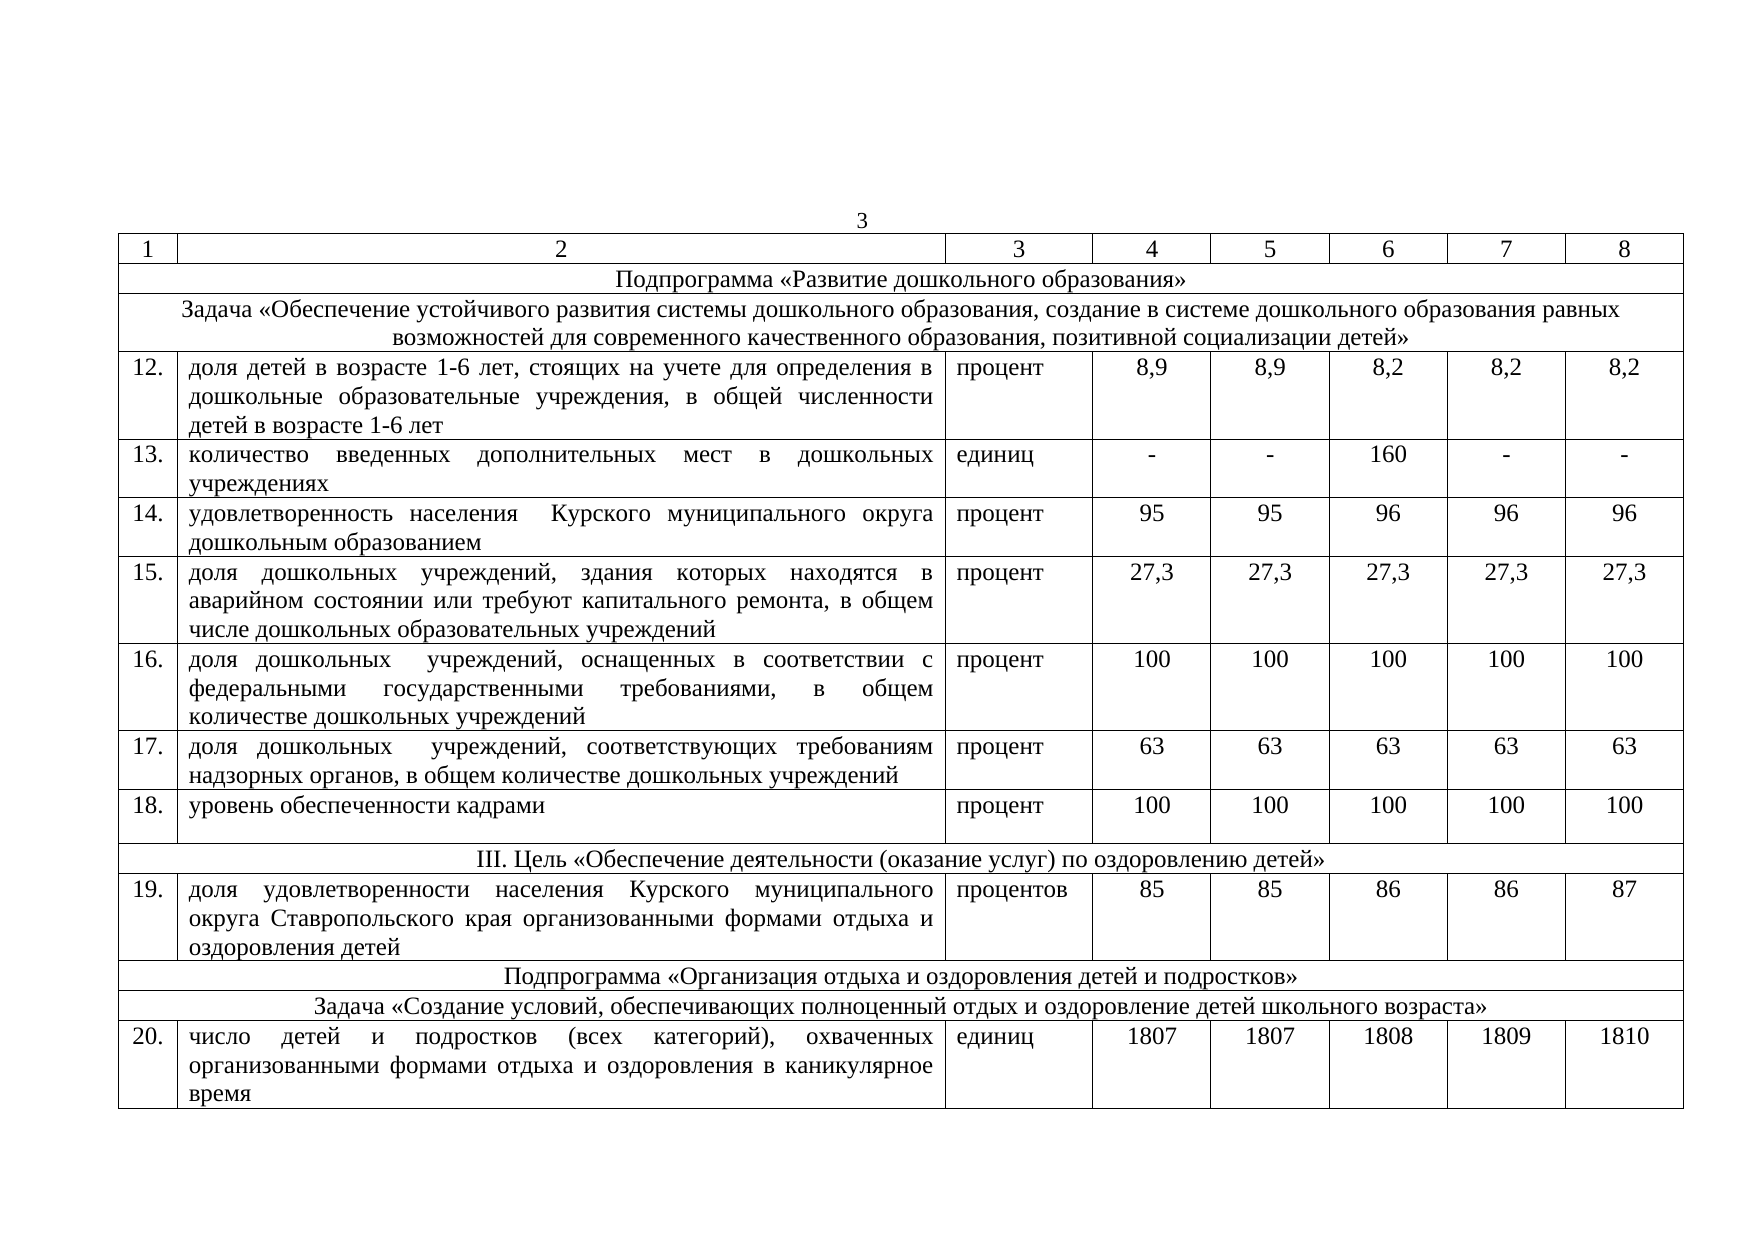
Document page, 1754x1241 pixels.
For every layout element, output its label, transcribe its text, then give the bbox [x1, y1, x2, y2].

table_cell доля дошкольных учреждений, оснащенных в соответствии с федеральными государственными требованиями, в общем количестве дошкольных учреждений [178, 644, 945, 730]
table_cell III. Цель «Обеспечение деятельности (оказание услуг) по оздоровлению детей» [119, 844, 1683, 873]
table_cell процент [946, 498, 1092, 556]
table_cell единиц [946, 1021, 1092, 1108]
table_header 7 [1448, 234, 1565, 263]
table_cell - [1566, 440, 1683, 497]
table_cell Подпрограмма «Организация отдыха и оздоровления детей и подростков» [119, 961, 1683, 990]
table_cell 19. [119, 874, 177, 960]
table_cell 8,9 [1211, 352, 1329, 438]
table_cell доля дошкольных учреждений, здания которых находятся в аварийном состоянии или требуют капитального ремонта, в общем числе дошкольных образовательных учреждений [178, 557, 945, 643]
table_header 2 [178, 234, 945, 263]
table_cell 87 [1566, 874, 1683, 960]
table_cell 17. [119, 731, 177, 789]
table_cell 1809 [1448, 1021, 1565, 1108]
table_cell 95 [1211, 498, 1329, 556]
table_cell 96 [1448, 498, 1565, 556]
table_cell удовлетворенность населения Курского муниципального округа дошкольным образованием [178, 498, 945, 556]
table_cell 63 [1448, 731, 1565, 789]
table_cell процент [946, 352, 1092, 438]
table_cell 96 [1566, 498, 1683, 556]
table_cell 100 [1330, 790, 1447, 843]
table_cell 14. [119, 498, 177, 556]
table_cell процент [946, 557, 1092, 643]
table_cell 27,3 [1448, 557, 1565, 643]
table_cell - [1093, 440, 1210, 497]
table_cell 86 [1448, 874, 1565, 960]
table_cell 18. [119, 790, 177, 843]
table_cell Задача «Создание условий, обеспечивающих полноценный отдых и оздоровление детей школьного возраста» [119, 991, 1683, 1020]
table_cell 1810 [1566, 1021, 1683, 1108]
table_cell 100 [1093, 644, 1210, 730]
table_cell 63 [1330, 731, 1447, 789]
table_cell Подпрограмма «Развитие дошкольного образования» [119, 264, 1683, 293]
table_cell 100 [1211, 644, 1329, 730]
table_cell 1808 [1330, 1021, 1447, 1108]
table_cell 8,2 [1330, 352, 1447, 438]
table_cell 100 [1211, 790, 1329, 843]
table_cell процентов [946, 874, 1092, 960]
table_cell единиц [946, 440, 1092, 497]
table_cell 85 [1093, 874, 1210, 960]
table_cell процент [946, 644, 1092, 730]
table_header 5 [1211, 234, 1329, 263]
table_cell доля удовлетворенности населения Курского муниципального округа Ставропольского края организованными формами отдыха и оздоровления детей [178, 874, 945, 960]
table_cell - [1211, 440, 1329, 497]
table_cell 27,3 [1093, 557, 1210, 643]
table_header 3 [946, 234, 1092, 263]
table_header 1 [119, 234, 177, 263]
table_cell 100 [1566, 790, 1683, 843]
table_cell 16. [119, 644, 177, 730]
table_cell 96 [1330, 498, 1447, 556]
table_header 6 [1330, 234, 1447, 263]
table_cell количество введенных дополнительных мест в дошкольных учреждениях [178, 440, 945, 497]
table_cell 95 [1093, 498, 1210, 556]
table_header 8 [1566, 234, 1683, 263]
table_cell 8,2 [1566, 352, 1683, 438]
table_cell 27,3 [1330, 557, 1447, 643]
table_cell 100 [1330, 644, 1447, 730]
table_cell 63 [1566, 731, 1683, 789]
table_cell 86 [1330, 874, 1447, 960]
table_cell 160 [1330, 440, 1447, 497]
table_cell 100 [1448, 790, 1565, 843]
table_header 4 [1093, 234, 1210, 263]
table_cell 1807 [1211, 1021, 1329, 1108]
table_cell - [1448, 440, 1565, 497]
table_cell 100 [1448, 644, 1565, 730]
table_cell 100 [1093, 790, 1210, 843]
table_cell число детей и подростков (всех категорий), охваченных организованными формами отдыха и оздоровления в каникулярное время [178, 1021, 945, 1108]
table_cell 12. [119, 352, 177, 438]
table_cell 8,2 [1448, 352, 1565, 438]
table_cell 63 [1211, 731, 1329, 789]
table_cell 13. [119, 440, 177, 497]
table_cell 1807 [1093, 1021, 1210, 1108]
table_cell Задача «Обеспечение устойчивого развития системы дошкольного образования, создание в системе дошкольного образования равных возможностей для современного качественного образования, позитивной социализации детей» [119, 294, 1683, 351]
table_cell 85 [1211, 874, 1329, 960]
table_cell 27,3 [1211, 557, 1329, 643]
text 3 [118, 207, 1606, 233]
table_cell процент [946, 790, 1092, 843]
table_cell уровень обеспеченности кадрами [178, 790, 945, 843]
table_cell 63 [1093, 731, 1210, 789]
table_cell доля детей в возрасте 1-6 лет, стоящих на учете для определения в дошкольные образовательные учреждения, в общей численности детей в возрасте 1-6 лет [178, 352, 945, 438]
table_cell 27,3 [1566, 557, 1683, 643]
table_cell процент [946, 731, 1092, 789]
table_cell доля дошкольных учреждений, соответствующих требованиям надзорных органов, в общем количестве дошкольных учреждений [178, 731, 945, 789]
table_cell 100 [1566, 644, 1683, 730]
table_cell 20. [119, 1021, 177, 1108]
table_cell 8,9 [1093, 352, 1210, 438]
table_cell 15. [119, 557, 177, 643]
